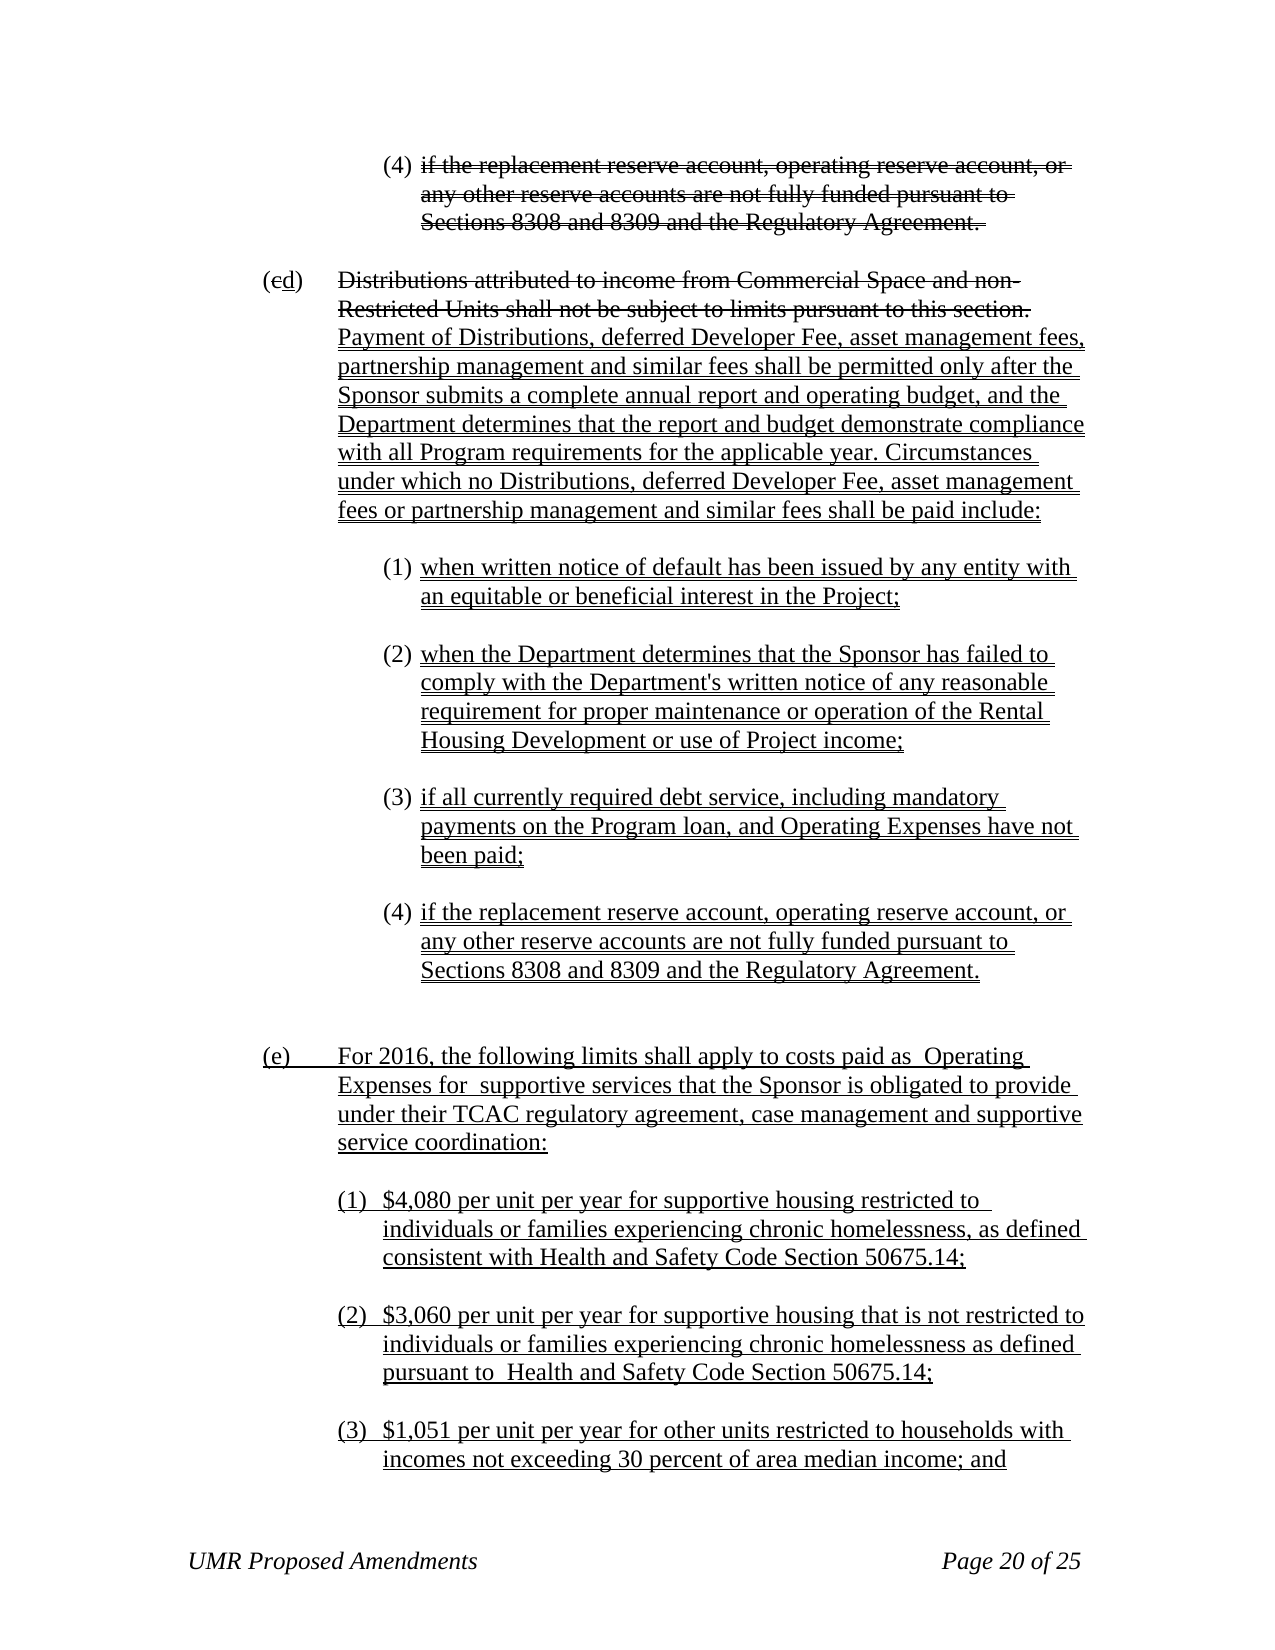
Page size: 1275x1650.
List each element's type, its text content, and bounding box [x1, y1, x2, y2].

text (e) For 2016, the following limits shall apply to costs paid as Operating Expenses for supportive services that the Sponsor is obligated to provide under their TCAC regulatory agreement, case management and supportive service coordination: [262, 1041, 1087, 1156]
list when the Department determines that the Sponsor has failed to comply with the Department's written notice of any reasonable requirement for proper maintenance or operation of the Rental Housing Development or use of Project income; [383, 639, 1087, 782]
list if the replacement reserve account, operating reserve account, or any other reserve accounts are not fully funded pursuant to Sections 8308 and 8309 and the Regulatory Agreement. [383, 150, 1087, 265]
text (cd) Distributions attributed to income from Commercial Space and non-Restricted Units shall not be subject to limits pursuant to this section. Payment of Distributions, deferred Developer Fee, asset management fees, partnership management and similar fees shall be permitted only after the Sponsor submits a complete annual report and operating budget, and the Department determines that the report and budget demonstrate compliance with all Program requirements for the applicable year. Circumstances under which no Distributions, deferred Developer Fee, asset management fees or partnership management and similar fees shall be paid include: [262, 265, 1087, 524]
text (2) $3,060 per unit per year for supportive housing that is not restricted to individuals or families experiencing chronic homelessness as defined pursuant to Health and Safety Code Section 50675.14; [337, 1300, 1087, 1386]
list if all currently required debt service, including mandatory payments on the Program loan, and Operating Expenses have not been paid; [383, 782, 1087, 897]
list if the replacement reserve account, operating reserve account, or any other reserve accounts are not fully funded pursuant to Sections 8308 and 8309 and the Regulatory Agreement. [383, 897, 1087, 1012]
text (1) $4,080 per unit per year for supportive housing restricted to individuals or families experiencing chronic homelessness, as defined consistent with Health and Safety Code Section 50675.14; [337, 1185, 1087, 1271]
text (3) $1,051 per unit per year for other units restricted to households with incomes not exceeding 30 percent of area median income; and [337, 1415, 1087, 1472]
list when written notice of default has been issued by any entity with an equitable or beneficial interest in the Project; [383, 552, 1087, 639]
